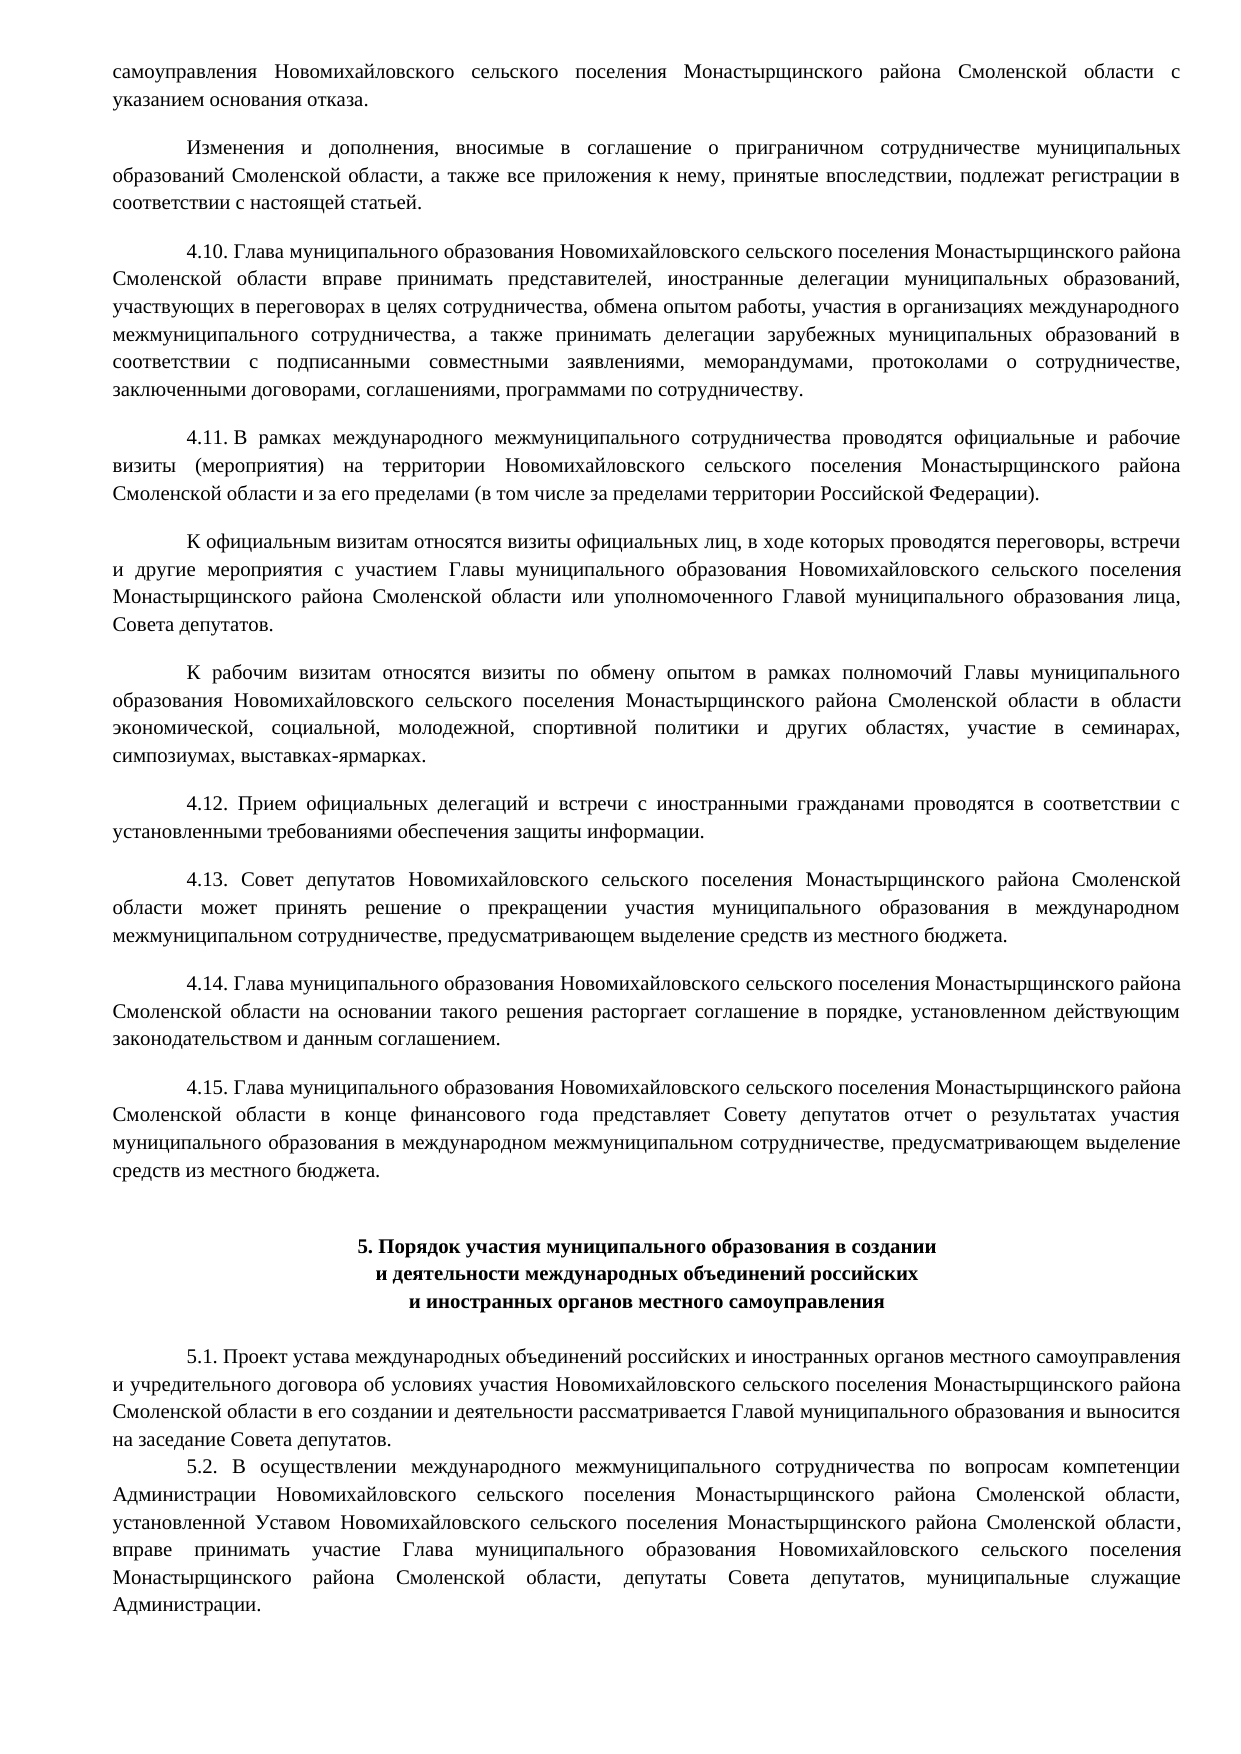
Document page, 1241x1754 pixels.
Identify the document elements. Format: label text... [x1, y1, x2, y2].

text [112, 59, 1181, 111]
text 4.12. Прием официальных делегаций и встречи с иностранными гражданами проводятся в соответствии с установленными требованиями обеспечения защиты информации. [112, 791, 1181, 843]
text К официальным визитам относятся визиты официальных лиц, в ходе которых проводятся переговоры, встречи и другие мероприятия с участием Главы муниципального образования Новомихайловского сельского поселения Монастырщинского района Смоленской области или уполномоченного Главой муниципального образования лица, Совета депутатов. [112, 529, 1181, 636]
text 4.13. Совет депутатов Новомихайловского сельского поселения Монастырщинского района Смоленской области может принять решение о прекращении участия муниципального образования в международном межмуниципальном сотрудничестве, предусматривающем выделение средств из местного бюджета. [112, 867, 1181, 947]
text 4.14. Глава муниципального образования Новомихайловского сельского поселения Монастырщинского района Смоленской области на основании такого решения расторгает соглашение в порядке, установленном действующим законодательством и данным соглашением. [112, 971, 1181, 1050]
text и иностранных органов местного самоуправления [112, 1289, 1181, 1313]
text Изменения и дополнения, вносимые в соглашение о приграничном сотрудничестве муниципальных образований Смоленской области, а также все приложения к нему, принятые впоследствии, подлежат регистрации в соответствии с настоящей статьей. [112, 135, 1181, 214]
text 4.10. Глава муниципального образования Новомихайловского сельского поселения Монастырщинского района Смоленской области вправе принимать представителей, иностранные делегации муниципальных образований, участвующих в переговорах в целях сотрудничества, обмена опытом работы, участия в организациях международного межмуниципального сотрудничества, а также принимать делегации зарубежных муниципальных образований в соответствии с подписанными совместными заявлениями, меморандумами, протоколами о сотрудничестве, заключенными договорами, соглашениями, программами по сотрудничеству. [112, 239, 1181, 401]
text 5.1. Проект устава международных объединений российских и иностранных органов местного самоуправления и учредительного договора об условиях участия Новомихайловского сельского поселения Монастырщинского района Смоленской области в его создании и деятельности рассматривается Главой муниципального образования и выносится на заседание Совета депутатов. [112, 1344, 1181, 1451]
text и деятельности международных объединений российских [112, 1261, 1181, 1285]
text 5. Порядок участия муниципального образования в создании [112, 1233, 1181, 1258]
text 5.2. В осуществлении международного межмуниципального сотрудничества по вопросам компетенции Администрации Новомихайловского сельского поселения Монастырщинского района Смоленской области, установленной Уставом Новомихайловского сельского поселения Монастырщинского района Смоленской области, вправе принимать участие Глава муниципального образования Новомихайловского сельского поселения Монастырщинского района Смоленской области, депутаты Совета депутатов, муниципальные служащие Администрации. [112, 1454, 1181, 1616]
text 4.11. В рамках международного межмуниципального сотрудничества проводятся официальные и рабочие визиты (мероприятия) на территории Новомихайловского сельского поселения Монастырщинского района Смоленской области и за его пределами (в том числе за пределами территории Российской Федерации). [112, 425, 1181, 504]
text К рабочим визитам относятся визиты по обмену опытом в рамках полномочий Главы муниципального образования Новомихайловского сельского поселения Монастырщинского района Смоленской области в области экономической, социальной, молодежной, спортивной политики и других областях, участие в семинарах, симпозиумах, выставках-ярмарках. [112, 660, 1181, 767]
text 4.15. Глава муниципального образования Новомихайловского сельского поселения Монастырщинского района Смоленской области в конце финансового года представляет Совету депутатов отчет о результатах участия муниципального образования в международном межмуниципальном сотрудничестве, предусматривающем выделение средств из местного бюджета. [112, 1075, 1181, 1182]
